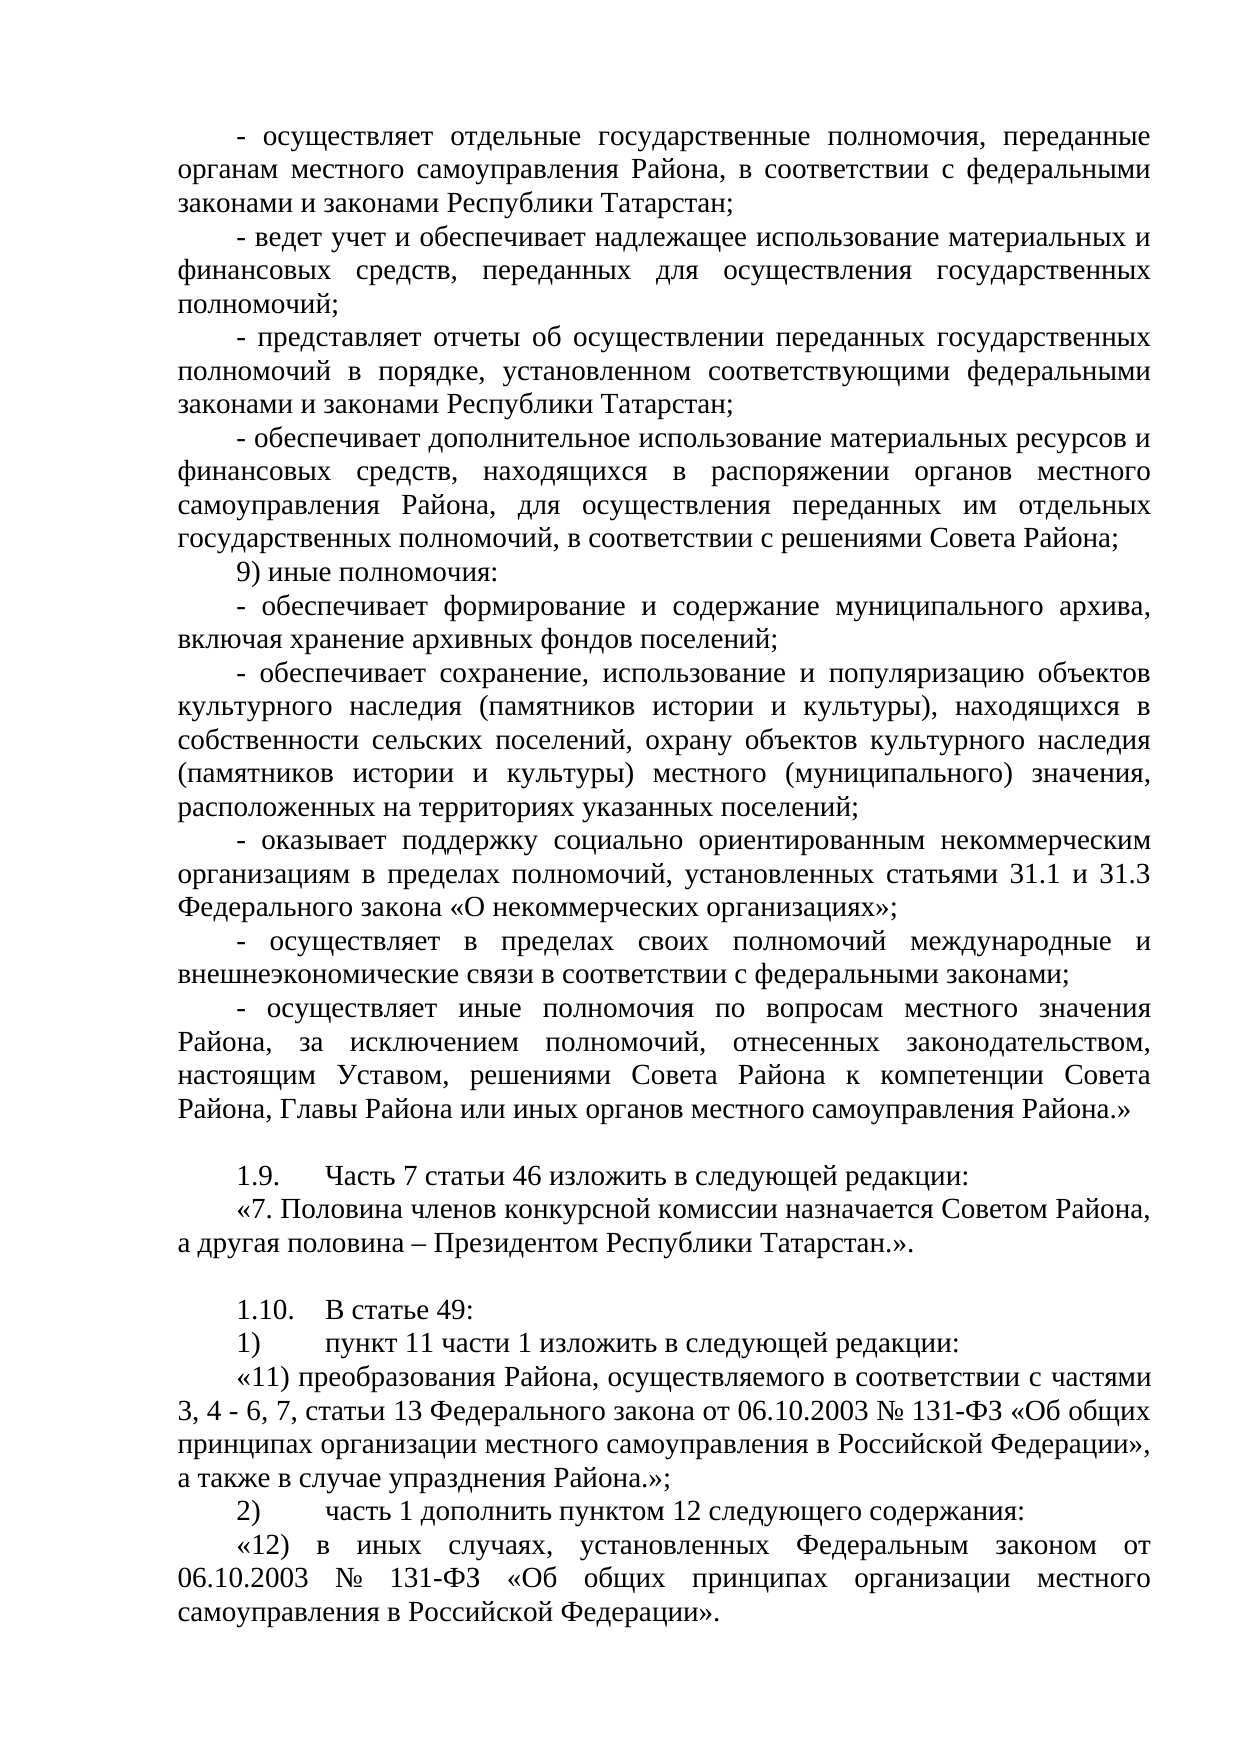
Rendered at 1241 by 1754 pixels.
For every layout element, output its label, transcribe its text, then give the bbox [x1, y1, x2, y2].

text «7. Половина членов конкурсной комиссии назначается Советом Района, а другая половина – Президентом Республики Татарстан.». [177, 1191, 1152, 1258]
list пункт 11 части 1 изложить в следующей редакции: [177, 1326, 1152, 1359]
text «11) преобразования Района, осуществляемого в соответствии с частями 3, 4 - 6, 7, статьи 13 Федерального закона от 06.10.2003 № 131-ФЗ «Об общих принципах организации местного самоуправления в Российской Федерации», а также в случае упразднения Района.»; [177, 1359, 1152, 1493]
list часть 1 дополнить пунктом 12 следующего содержания: [177, 1493, 1152, 1527]
list В статье 49: [177, 1292, 1152, 1326]
text - обеспечивает дополнительное использование материальных ресурсов и финансовых средств, находящихся в распоряжении органов местного самоуправления Района, для осуществления переданных им отдельных государственных полномочий, в соответствии с решениями Совета Района; [177, 420, 1152, 554]
text - осуществляет отдельные государственные полномочия, переданные органам местного самоуправления Района, в соответствии с федеральными законами и законами Республики Татарстан; [177, 118, 1152, 219]
text - осуществляет иные полномочия по вопросам местного значения Района, за исключением полномочий, отнесенных законодательством, настоящим Уставом, решениями Совета Района к компетенции Совета Района, Главы Района или иных органов местного самоуправления Района.» [177, 990, 1152, 1124]
text - представляет отчеты об осуществлении переданных государственных полномочий в порядке, установленном соответствующими федеральными законами и законами Республики Татарстан; [177, 319, 1152, 420]
text - обеспечивает формирование и содержание муниципального архива, включая хранение архивных фондов поселений; [177, 588, 1152, 655]
text - осуществляет в пределах своих полномочий международные и внешнеэкономические связи в соответствии с федеральными законами; [177, 923, 1152, 990]
text - ведет учет и обеспечивает надлежащее использование материальных и финансовых средств, переданных для осуществления государственных полномочий; [177, 219, 1152, 319]
text - оказывает поддержку социально ориентированным некоммерческим организациям в пределах полномочий, установленных статьями 31.1 и 31.3 Федерального закона «О некоммерческих организациях»; [177, 822, 1152, 923]
text 9) иные полномочия: [177, 554, 1152, 588]
text - обеспечивает сохранение, использование и популяризацию объектов культурного наследия (памятников истории и культуры), находящихся в собственности сельских поселений, охрану объектов культурного наследия (памятников истории и культуры) местного (муниципального) значения, расположенных на территориях указанных поселений; [177, 655, 1152, 822]
list Часть 7 статьи 46 изложить в следующей редакции: [177, 1158, 1152, 1191]
text «12) в иных случаях, установленных Федеральным законом от 06.10.2003 № 131-ФЗ «Об общих принципах организации местного самоуправления в Российской Федерации». [177, 1527, 1152, 1627]
